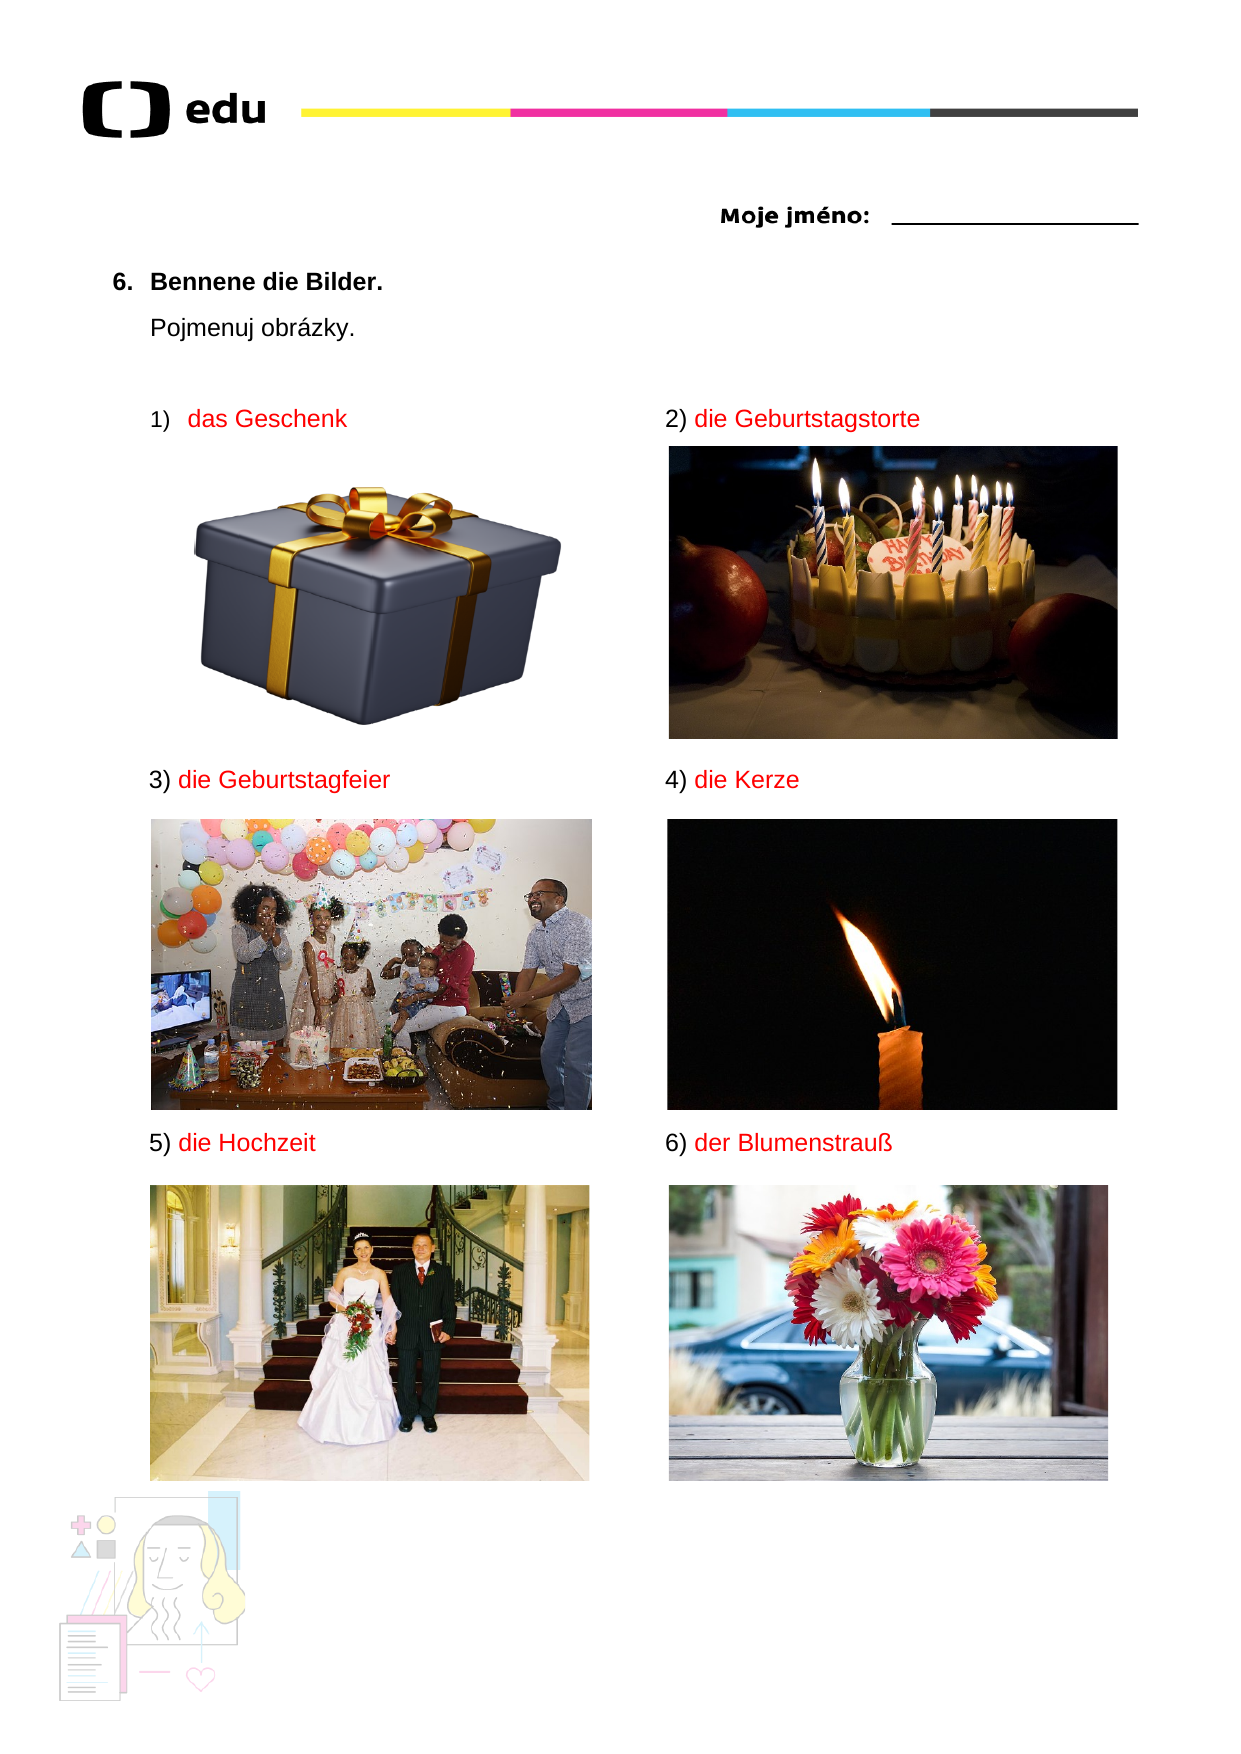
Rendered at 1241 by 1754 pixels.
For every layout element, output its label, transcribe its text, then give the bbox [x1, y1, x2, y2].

list Pojmenuj obrázky. [150, 313, 1110, 342]
picture [151, 819, 592, 1110]
list Bennene die Bilder. [112, 267, 1110, 296]
picture [667, 1185, 1108, 1480]
picture [188, 477, 564, 728]
picture [58, 1491, 246, 1701]
picture [75, 73, 1150, 240]
list das Geschenk 2) die Geburtstagstorte [150, 404, 1110, 432]
list 3) die Geburtstagfeier 4) die Kerze [149, 764, 1110, 793]
picture [667, 819, 1118, 1110]
picture [148, 1185, 590, 1480]
list 5) die Hochzeit 6) der Blumenstrauß [149, 1128, 1110, 1157]
picture [667, 446, 1118, 737]
